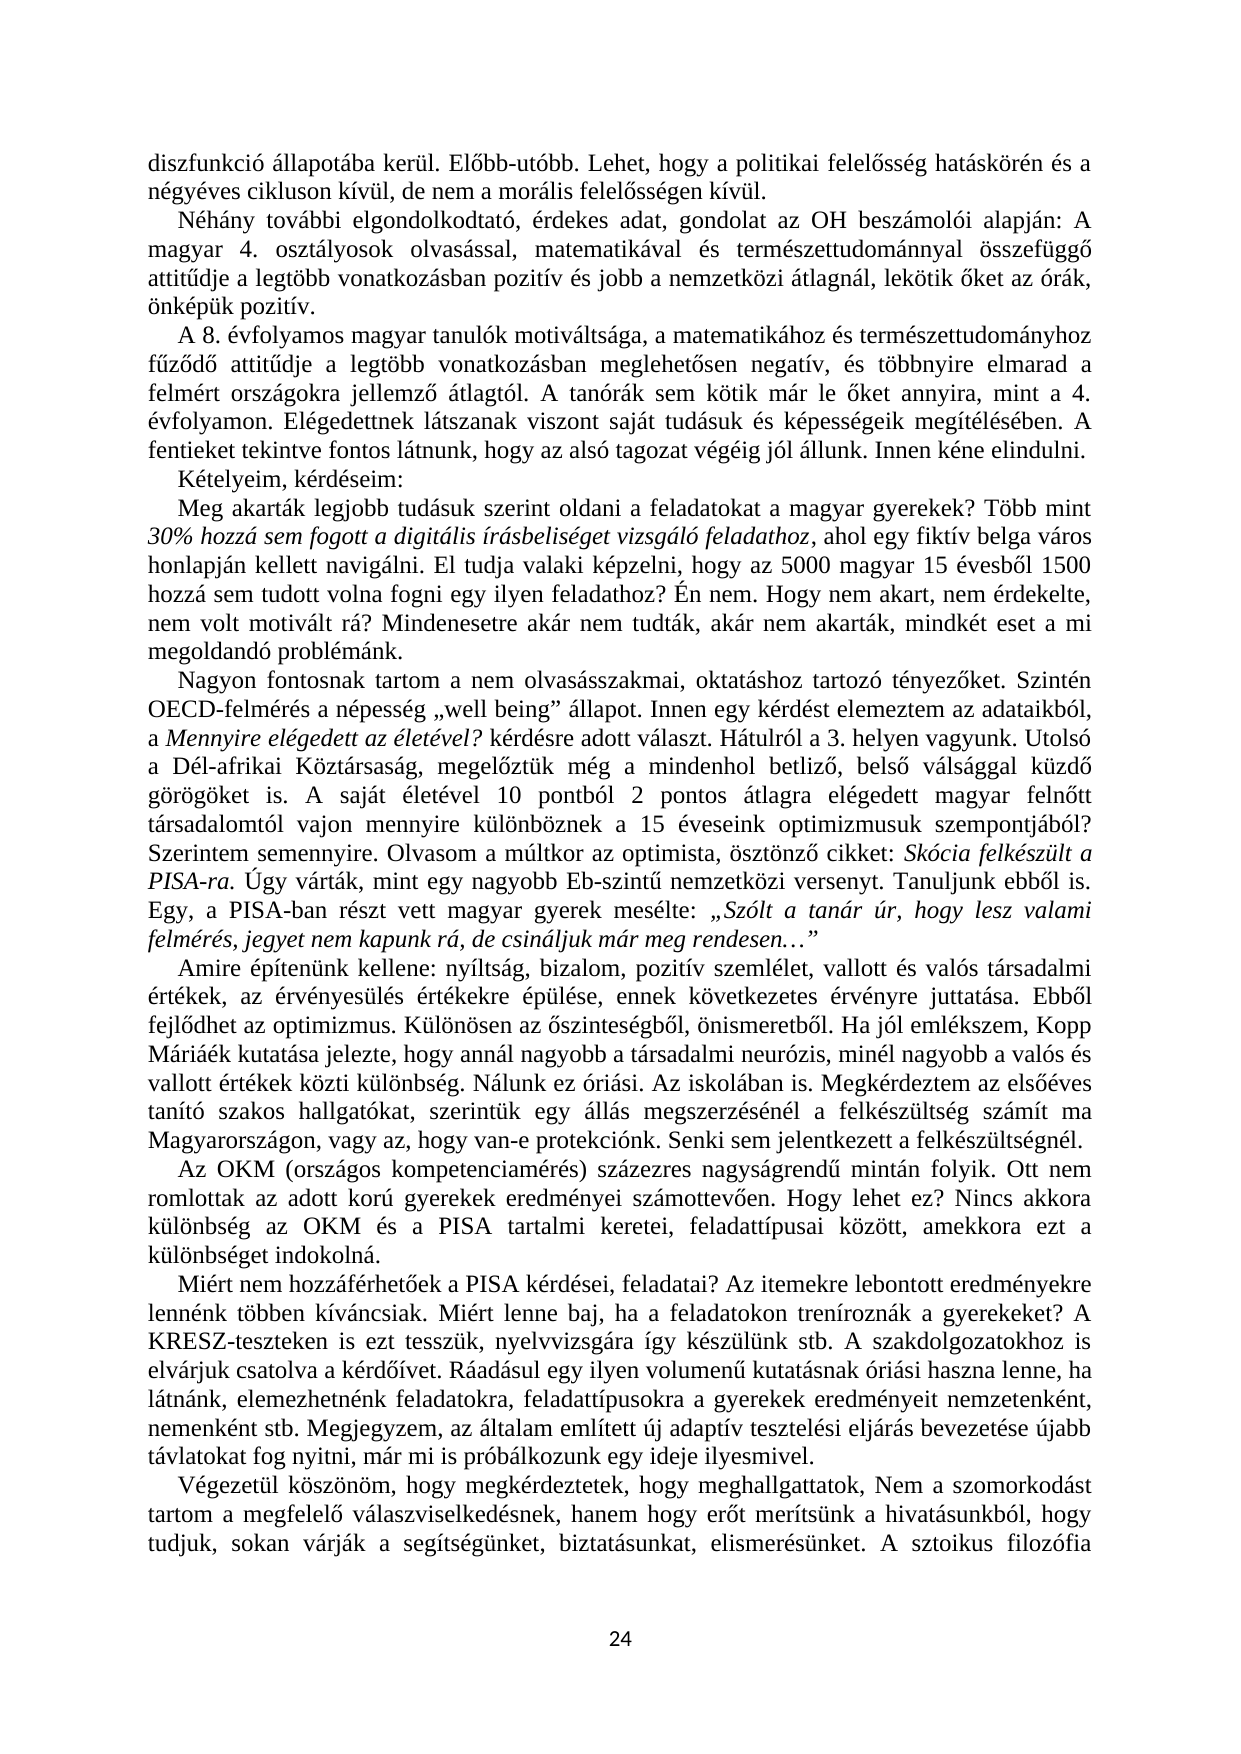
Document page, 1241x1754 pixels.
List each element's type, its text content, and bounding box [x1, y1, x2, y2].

text Nagyon fontosnak tartom a nem olvasásszakmai, oktatáshoz tartozó tényezőket. Szintén OECD-felmérés a népesség „well being” állapot. Innen egy kérdést elemeztem az adataikból, a Mennyire elégedett az életével? kérdésre adott választ. Hátulról a 3. helyen vagyunk. Utolsó a Dél-afrikai Köztársaság, megelőztük még a mindenhol betliző, belső válsággal küzdő görögöket is. A saját életével 10 pontból 2 pontos átlagra elégedett magyar felnőtt társadalomtól vajon mennyire különböznek a 15 éveseink optimizmusuk szempontjából? Szerintem semennyire. Olvasom a múltkor az optimista, ösztönző cikket: Skócia felkészült a PISA-ra. Úgy várták, mint egy nagyobb Eb-szintű nemzetközi versenyt. Tanuljunk ebből is. Egy, a PISA-ban részt vett magyar gyerek mesélte: „Szólt a tanár úr, hogy lesz valami felmérés, jegyet nem kapunk rá, de csináljuk már meg rendesen…” [148, 665, 1093, 953]
text Amire építenünk kellene: nyíltság, bizalom, pozitív szemlélet, vallott és valós társadalmi értékek, az érvényesülés értékekre épülése, ennek következetes érvényre juttatása. Ebből fejlődhet az optimizmus. Különösen az őszinteségből, önismeretből. Ha jól emlékszem, Kopp Máriáék kutatása jelezte, hogy annál nagyobb a társadalmi neurózis, minél nagyobb a valós és vallott értékek közti különbség. Nálunk ez óriási. Az iskolában is. Megkérdeztem az elsőéves tanító szakos hallgatókat, szerintük egy állás megszerzésénél a felkészültség számít ma Magyarországon, vagy az, hogy van-e protekciónk. Senki sem jelentkezett a felkészültségnél. [148, 953, 1093, 1154]
text A 8. évfolyamos magyar tanulók motiváltsága, a matematikához és természettudományhoz fűződő attitűdje a legtöbb vonatkozásban meglehetősen negatív, és többnyire elmarad a felmért országokra jellemző átlagtól. A tanórák sem kötik már le őket annyira, mint a 4. évfolyamon. Elégedettnek látszanak viszont saját tudásuk és képességeik megítélésében. A fentieket tekintve fontos látnunk, hogy az alsó tagozat végéig jól állunk. Innen kéne elindulni. [148, 320, 1093, 464]
text Az OKM (országos kompetenciamérés) százezres nagyságrendű mintán folyik. Ott nem romlottak az adott korú gyerekek eredményei számottevően. Hogy lehet ez? Nincs akkora különbség az OKM és a PISA tartalmi keretei, feladattípusai között, amekkora ezt a különbséget indokolná. [148, 1154, 1093, 1269]
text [148, 1470, 1093, 1556]
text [148, 148, 1093, 205]
text Néhány további elgondolkodtató, érdekes adat, gondolat az OH beszámolói alapján: A magyar 4. osztályosok olvasással, matematikával és természettudománnyal összefüggő attitűdje a legtöbb vonatkozásban pozitív és jobb a nemzetközi átlagnál, lekötik őket az órák, önképük pozitív. [148, 205, 1093, 320]
text Meg akarták legjobb tudásuk szerint oldani a feladatokat a magyar gyerekek? Több mint 30% hozzá sem fogott a digitális írásbeliséget vizsgáló feladathoz, ahol egy fiktív belga város honlapján kellett navigálni. El tudja valaki képzelni, hogy az 5000 magyar 15 évesből 1500 hozzá sem tudott volna fogni egy ilyen feladathoz? Én nem. Hogy nem akart, nem érdekelte, nem volt motivált rá? Mindenesetre akár nem tudták, akár nem akarták, mindkét eset a mi megoldandó problémánk. [148, 493, 1093, 665]
text Kételyeim, kérdéseim: [148, 464, 1093, 493]
text Miért nem hozzáférhetőek a PISA kérdései, feladatai? Az itemekre lebontott eredményekre lennénk többen kíváncsiak. Miért lenne baj, ha a feladatokon treníroznák a gyerekeket? A KRESZ-teszteken is ezt tesszük, nyelvvizsgára így készülünk stb. A szakdolgozatokhoz is elvárjuk csatolva a kérdőívet. Ráadásul egy ilyen volumenű kutatásnak óriási haszna lenne, ha látnánk, elemezhetnénk feladatokra, feladattípusokra a gyerekek eredményeit nemzetenként, nemenként stb. Megjegyzem, az általam említett új adaptív tesztelési eljárás bevezetése újabb távlatokat fog nyitni, már mi is próbálkozunk egy ideje ilyesmivel. [148, 1269, 1093, 1470]
